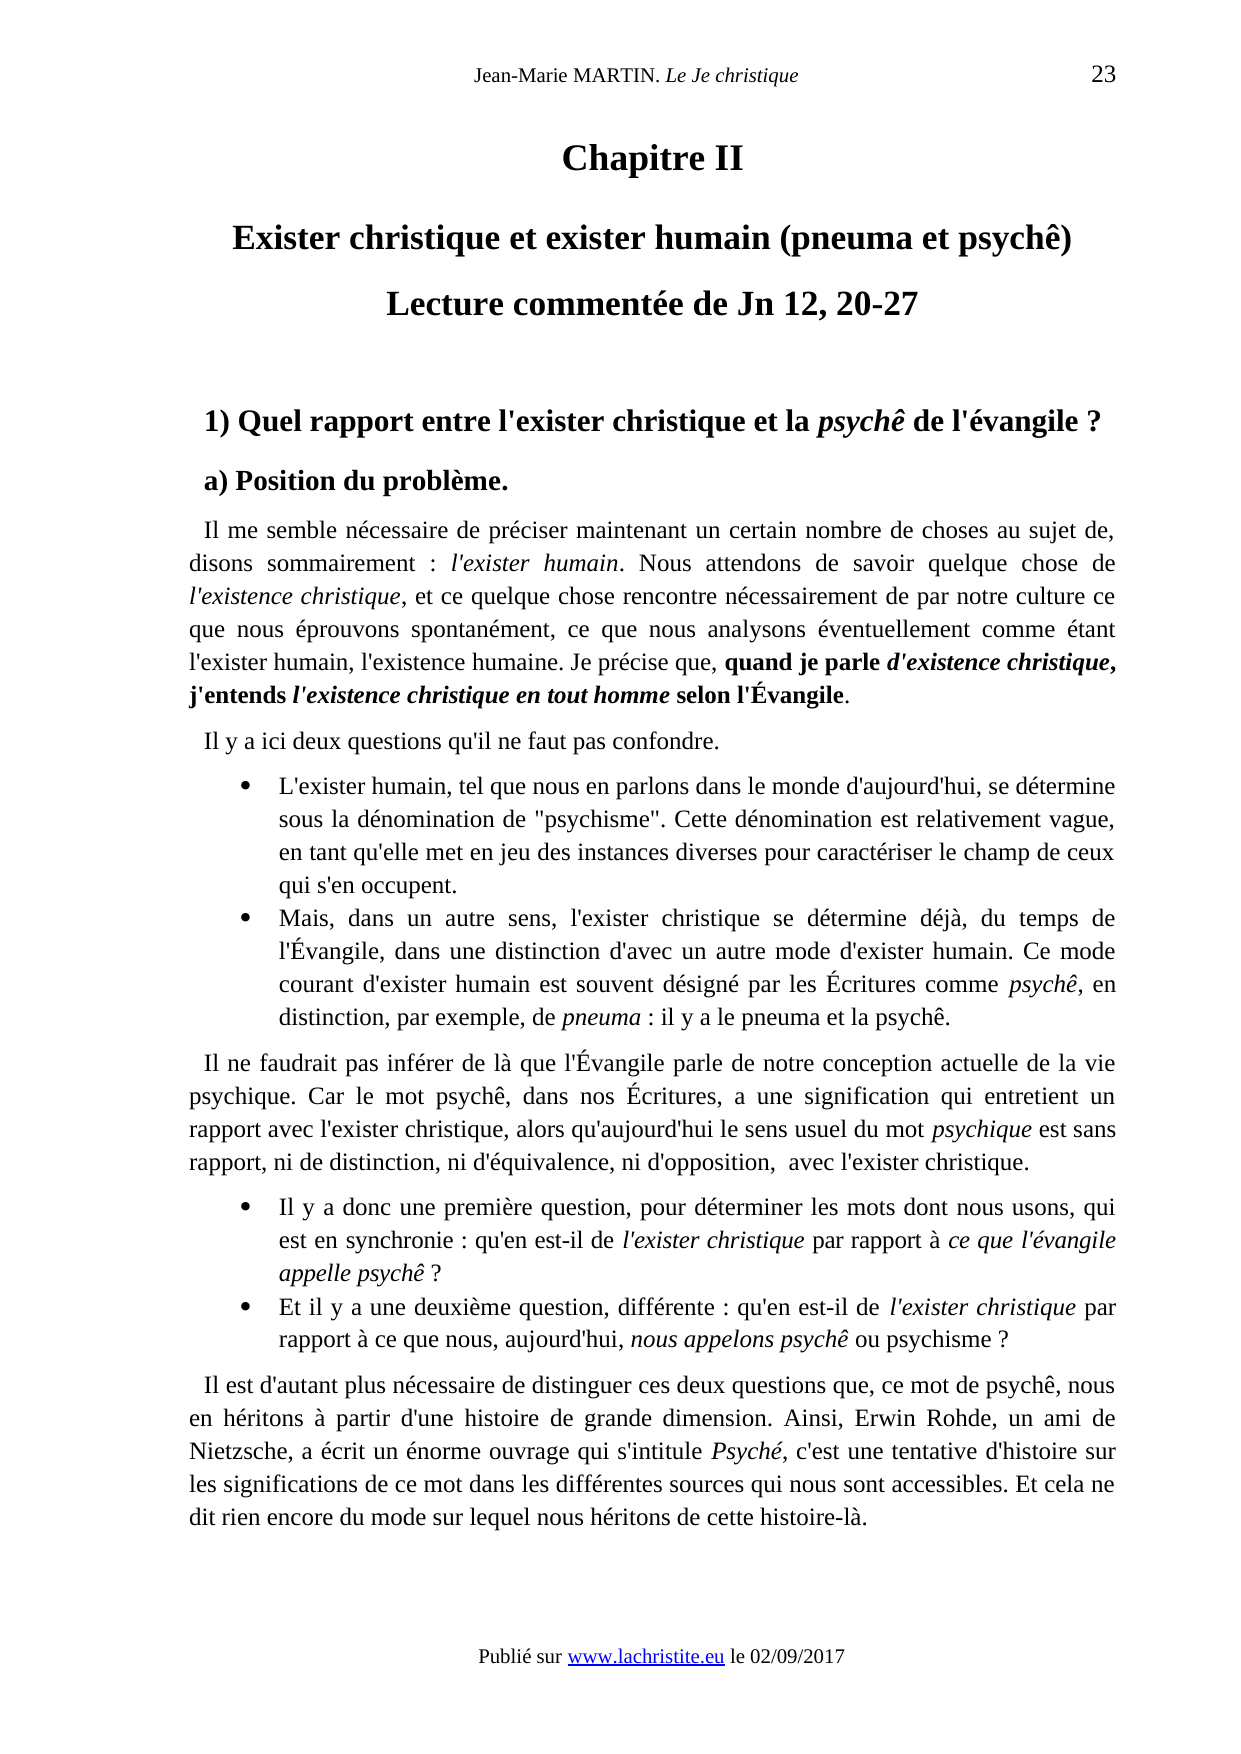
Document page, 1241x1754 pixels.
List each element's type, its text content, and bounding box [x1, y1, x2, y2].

text Lecture commentée de Jn 12, 20-27 [189, 282, 1116, 323]
text Exister christique et exister humain (pneuma et psychê) [189, 216, 1116, 257]
list Et il y a une deuxième question, différente : qu'en est-il de l'exister christique par rapport à ce que nous, aujourd'hui, nous appelons psychê ou psychisme ? [241, 1292, 1116, 1353]
text Il ne faudrait pas inférer de là que l'Évangile parle de notre conception actuelle de la vie psychique. Car le mot psychê, dans nos Écritures, a une signification qui entretient un rapport avec l'exister christique, alors qu'aujourd'hui le sens usuel du mot psychique est sans rapport, ni de distinction, ni d'équivalence, ni d'opposition, avec l'exister christique. [189, 1048, 1116, 1176]
text Il y a ici deux questions qu'il ne faut pas confondre. [189, 726, 1116, 754]
list Mais, dans un autre sens, l'exister christique se détermine déjà, du temps de l'Évangile, dans une distinction d'avec un autre mode d'exister humain. Ce mode courant d'exister humain est souvent désigné par les Écritures comme psychê, en distinction, par exemple, de pneuma : il y a le pneuma et la psychê. [241, 903, 1116, 1031]
subtitle 1) Quel rapport entre l'exister christique et la psychê de l'évangile ? [189, 402, 1116, 438]
text Il est d'autant plus nécessaire de distinguer ces deux questions que, ce mot de psychê, nous en héritons à partir d'une histoire de grande dimension. Ainsi, Erwin Rohde, un ami de Nietzsche, a écrit un énorme ouvrage qui s'intitule Psyché, c'est une tentative d'histoire sur les significations de ce mot dans les différentes sources qui nous sont accessibles. Et cela ne dit rien encore du mode sur lequel nous héritons de cette histoire-là. [189, 1370, 1116, 1531]
list L'exister humain, tel que nous en parlons dans le monde d'aujourd'hui, se détermine sous la dénomination de "psychisme". Cette dénomination est relativement vague, en tant qu'elle met en jeu des instances diverses pour caractériser le champ de ceux qui s'en occupent. [241, 771, 1116, 899]
text Il me semble nécessaire de préciser maintenant un certain nombre de choses au sujet de, disons sommairement : l'exister humain. Nous attendons de savoir quelque chose de l'existence christique, et ce quelque chose rencontre nécessairement de par notre culture ce que nous éprouvons spontanément, ce que nous analysons éventuellement comme étant l'exister humain, l'existence humaine. Je précise que, quand je parle d'existence christique, j'entends l'existence christique en tout homme selon l'Évangile. [189, 515, 1116, 709]
subtitle a) Position du problème. [189, 463, 1116, 496]
list Il y a donc une première question, pour déterminer les mots dont nous usons, qui est en synchronie : qu'en est-il de l'exister christique par rapport à ce que l'évangile appelle psychê ? [241, 1192, 1116, 1287]
subtitle Chapitre II [189, 136, 1116, 179]
